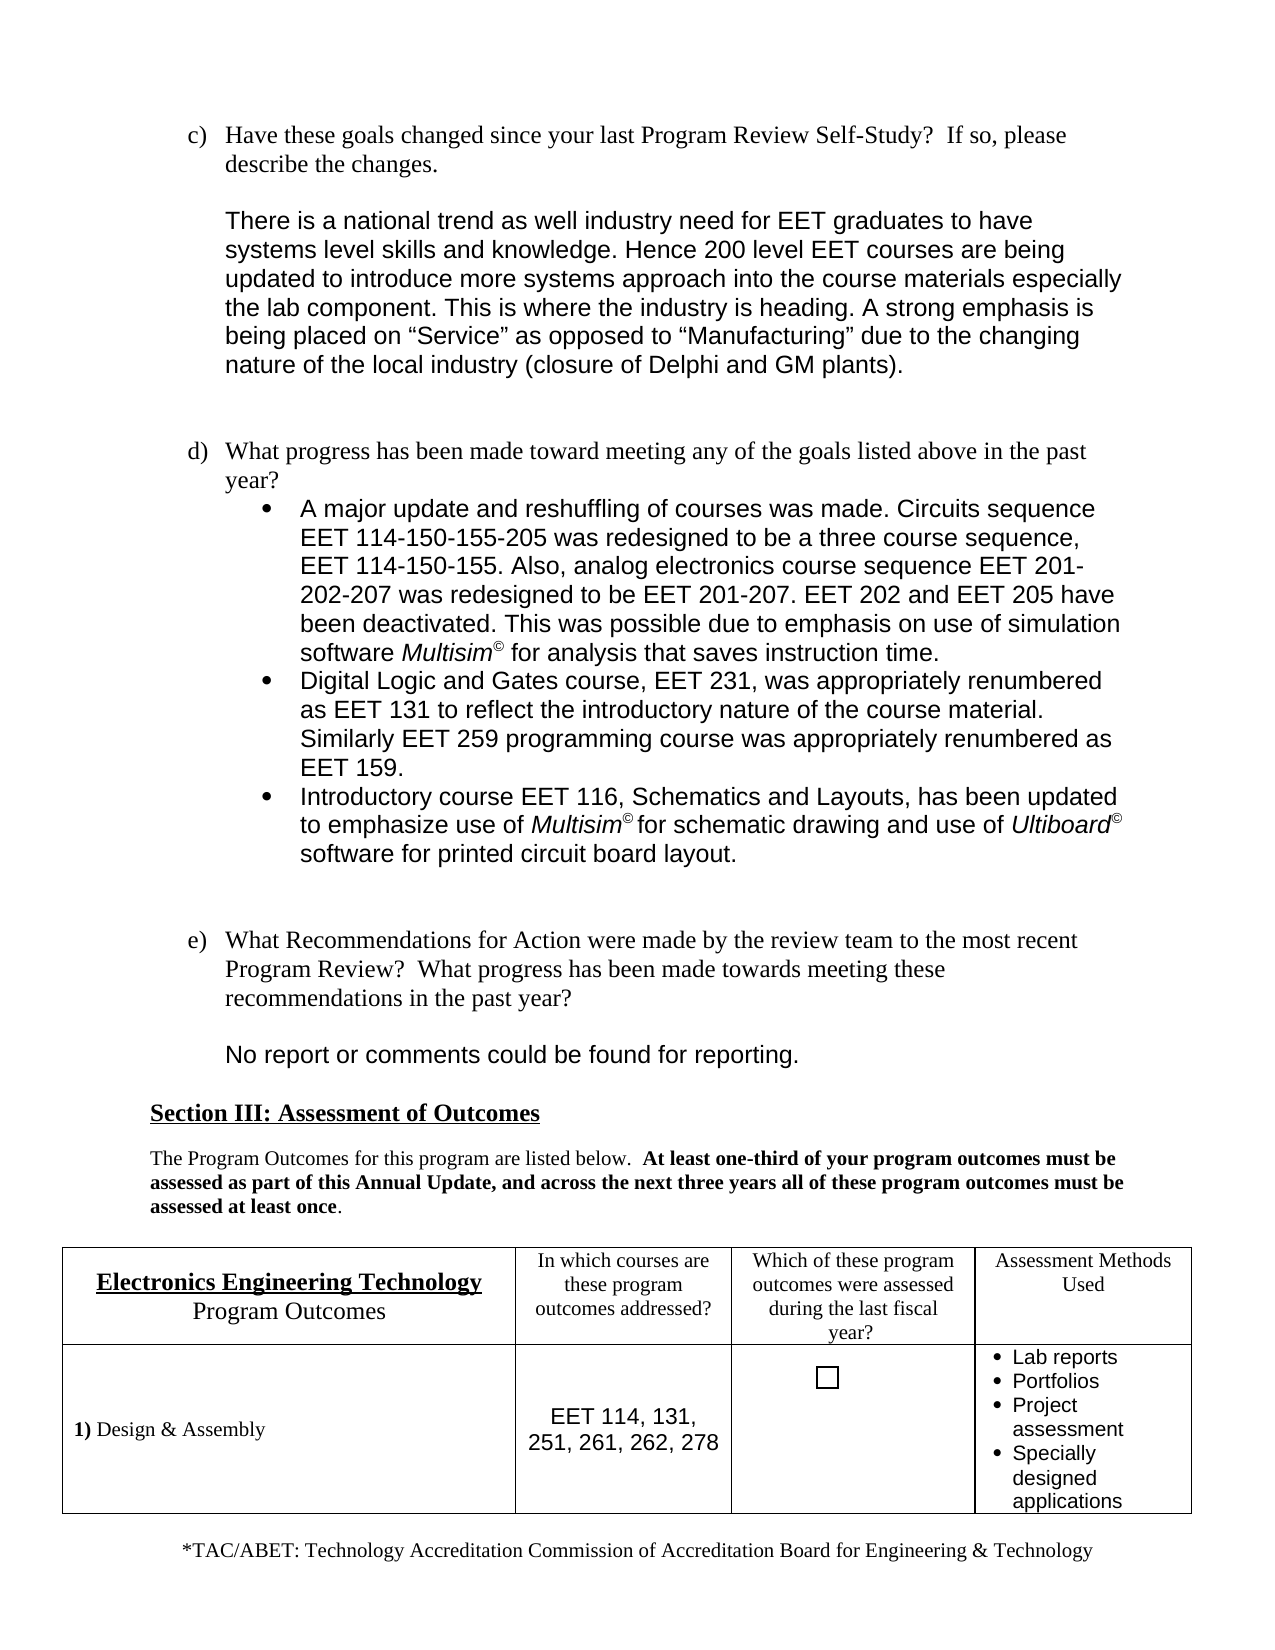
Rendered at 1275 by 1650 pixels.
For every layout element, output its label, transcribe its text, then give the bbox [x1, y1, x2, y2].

table_header Assessment Methods Used [976, 1248, 1191, 1344]
table_cell [732, 1345, 974, 1513]
list What progress has been made toward meeting any of the goals listed above in the past year? [187, 436, 1125, 494]
table_cell EET 114, 131, 251, 261, 262, 278 [516, 1345, 731, 1513]
text There is a national trend as well industry need for EET graduates to have systems level skills and knowledge. Hence 200 level EET courses are being updated to introduce more systems approach into the course materials especially the lab component. This is where the industry is heading. A strong emphasis is being placed on “Service” as opposed to “Manufacturing” due to the changing nature of the local industry (closure of Delphi and GM plants). [225, 206, 1125, 379]
table_header In which courses are these program outcomes addressed? [516, 1248, 731, 1344]
table_cell 1) Design & Assembly [63, 1345, 515, 1513]
table_header Electronics Engineering Technology Program Outcomes [63, 1248, 515, 1344]
text The Program Outcomes for this program are listed below. At least one-third of your program outcomes must be assessed as part of this Annual Update, and across the next three years all of these program outcomes must be assessed at least once. [150, 1146, 1125, 1218]
list Digital Logic and Gates course, EET 231, was appropriately renumbered as EET 131 to reflect the introductory nature of the course material. Similarly EET 259 programming course was appropriately renumbered as EET 159. [262, 666, 1125, 781]
list A major update and reshuffling of courses was made. Circuits sequence EET 114-150-155-205 was redesigned to be a three course sequence, EET 114-150-155. Also, analog electronics course sequence EET 201-202-207 was redesigned to be EET 201-207. EET 202 and EET 205 have been deactivated. This was possible due to emphasis on use of simulation software Multisim© for analysis that saves instruction time. [262, 494, 1125, 666]
list No report or comments could be found for reporting. [225, 1040, 1125, 1069]
list What Recommendations for Action were made by the review team to the most recent Program Review? What progress has been made towards meeting these recommendations in the past year? [187, 925, 1125, 1012]
table_header Which of these program outcomes were assessed during the last fiscal year? [732, 1248, 974, 1344]
list Introductory course EET 116, Schematics and Layouts, has been updated to emphasize use of Multisim© for schematic drawing and use of Ultiboard© software for printed circuit board layout. [262, 781, 1125, 868]
text Section III: Assessment of Outcomes [150, 1098, 1125, 1127]
table_cell Lab reports Portfolios Project assessment Specially designed applications [976, 1345, 1191, 1513]
list Have these goals changed since your last Program Review Self-Study? If so, please describe the changes. [187, 120, 1125, 177]
